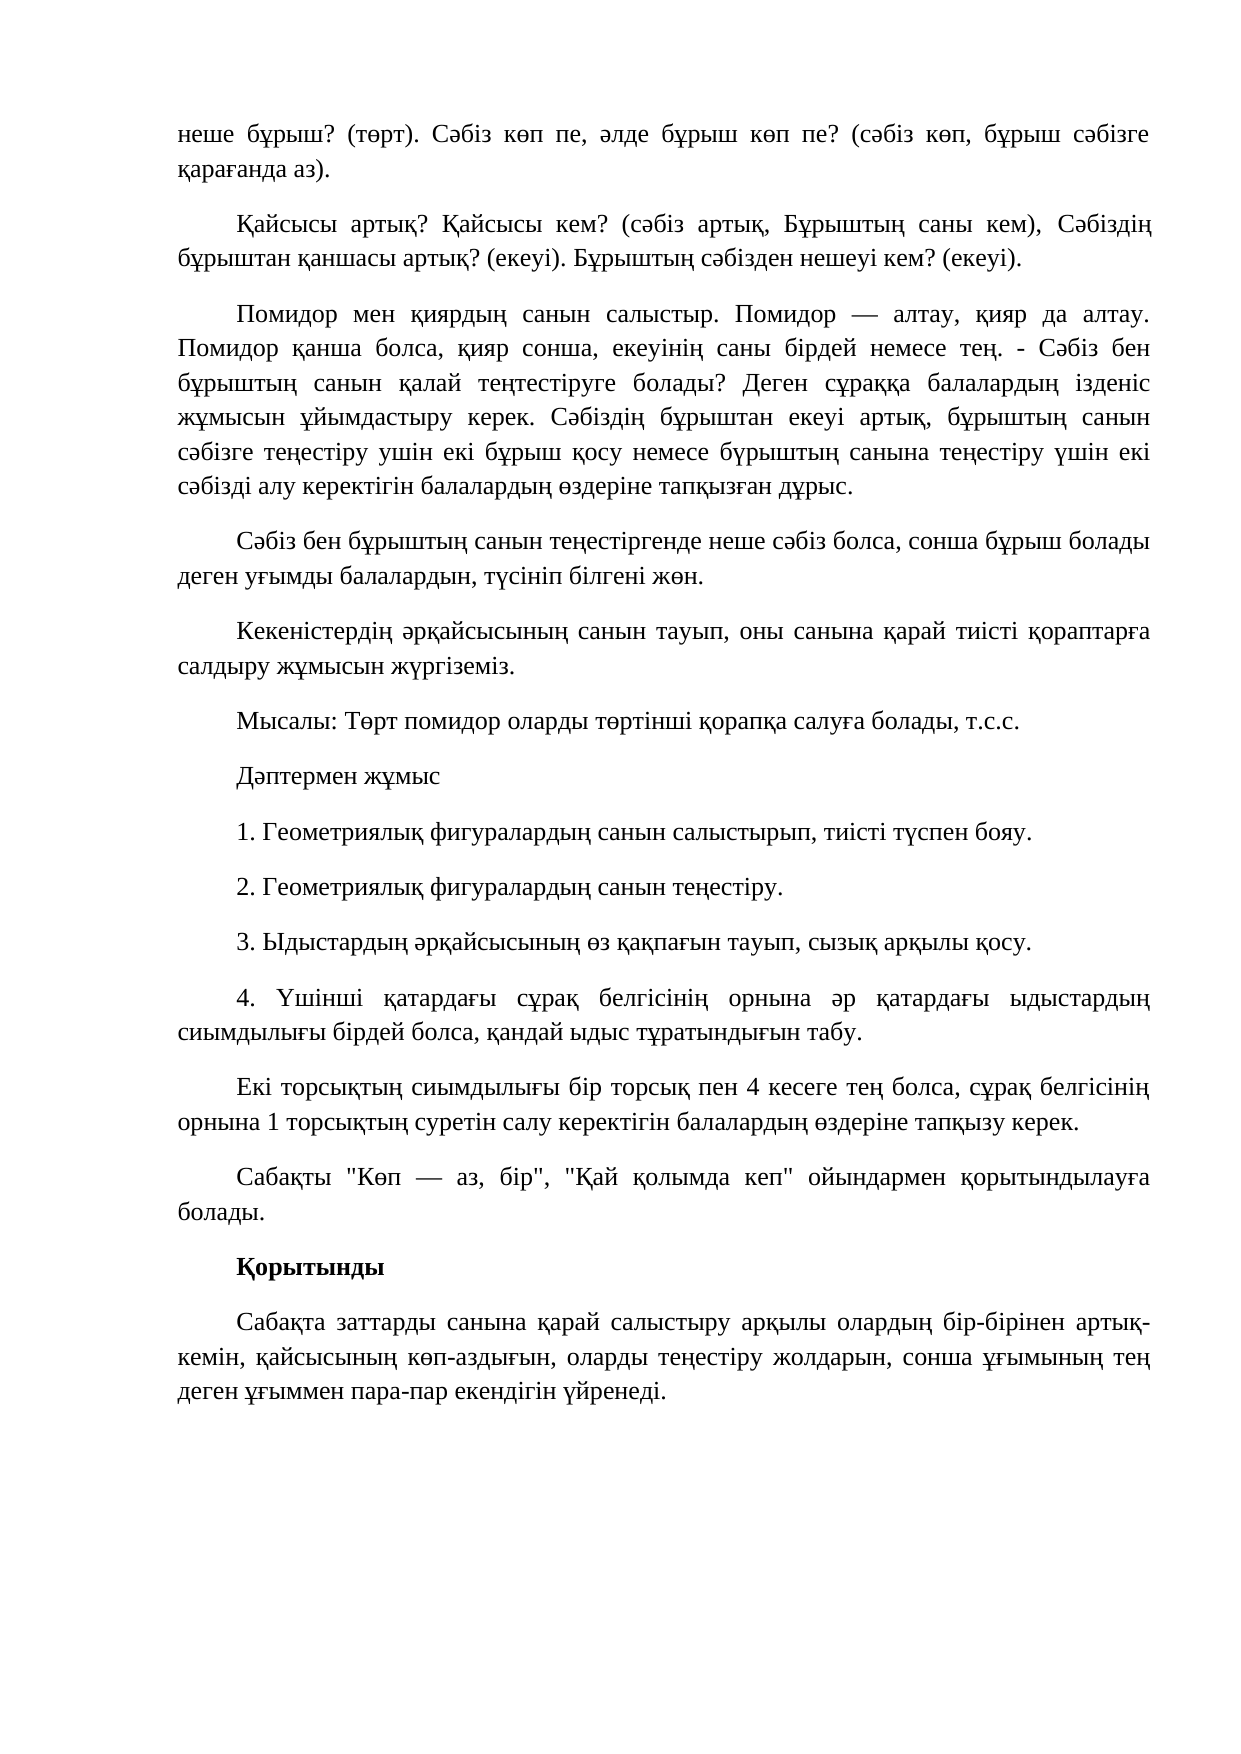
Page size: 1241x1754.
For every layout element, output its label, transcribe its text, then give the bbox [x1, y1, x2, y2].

text 2. Геометриялық фигуралардың санын теңестіру. [177, 871, 1152, 901]
text Сәбіз бен бұрыштың санын теңестіргенде неше сәбіз болса, сонша бұрыш болады деген уғымды балалардын, түсініп білгені жөн. [177, 525, 1152, 590]
text Помидор мен қиярдың санын салыстыр. Помидор — алтау, қияр да алтау. Помидор қанша болса, қияр сонша, екеуінің саны бірдей немесе тең. - Сәбіз бен бұрыштың санын қалай теңтестіруге болады? Деген сұраққа балалардың ізденіс жұмысын ұйымдастыру керек. Сәбіздің бұрыштан екеуі артық, бұрыштың санын сәбізге теңестіру ушін екі бұрыш қосу немесе бүрыштың санына теңестіру үшін екі сәбізді алу керектігін балалардың өздеріне тапқызған дұрыс. [177, 298, 1152, 500]
text Сабақта заттарды санына қарай салыстыру арқылы олардың бір-бірінен артық-кемін, қайсысының көп-аздығын, оларды теңестіру жолдарын, сонша ұғымының тең деген ұғыммен пара-пар екендігін үйренеді. [177, 1306, 1152, 1405]
text Екі торсықтың сиымдылығы бір торсық пен 4 кесеге тең болса, сұрақ белгісінің орнына 1 торсықтың суретін салу керектігін балалардың өздеріне тапқызу керек. [177, 1071, 1152, 1136]
text Қорытынды [177, 1251, 1152, 1281]
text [177, 118, 1152, 183]
text Сабақты "Көп — аз, бір", "Қай қолымда кеп" ойындармен қорытындылауға болады. [177, 1161, 1152, 1226]
text 4. Үшінші қатардағы сұрақ белгісінің орнына әр қатардағы ыдыстардың сиымдылығы бірдей болса, қандай ыдыс тұратындығын табу. [177, 982, 1152, 1046]
text Дәптермен жұмыс [177, 760, 1152, 790]
text Кекеністердің әрқайсысының санын тауып, оны санына қарай тиісті қораптарға салдыру жұмысын жүргіземіз. [177, 615, 1152, 680]
text Мысалы: Төрт помидор оларды төртінші қорапқа салуға болады, т.с.с. [177, 705, 1152, 735]
text 1. Геометриялық фигуралардың санын салыстырып, тиісті түспен бояу. [177, 816, 1152, 846]
text 3. Ыдыстардың әрқайсысының өз қақпағын тауып, сызық арқылы қосу. [177, 926, 1152, 956]
text Қайсысы артық? Қайсысы кем? (сәбіз артық, Бұрыштың саны кем), Сәбіздің бұрыштан қаншасы артық? (екеуі). Бұрыштың сәбізден нешеуі кем? (екеуі). [177, 208, 1152, 272]
